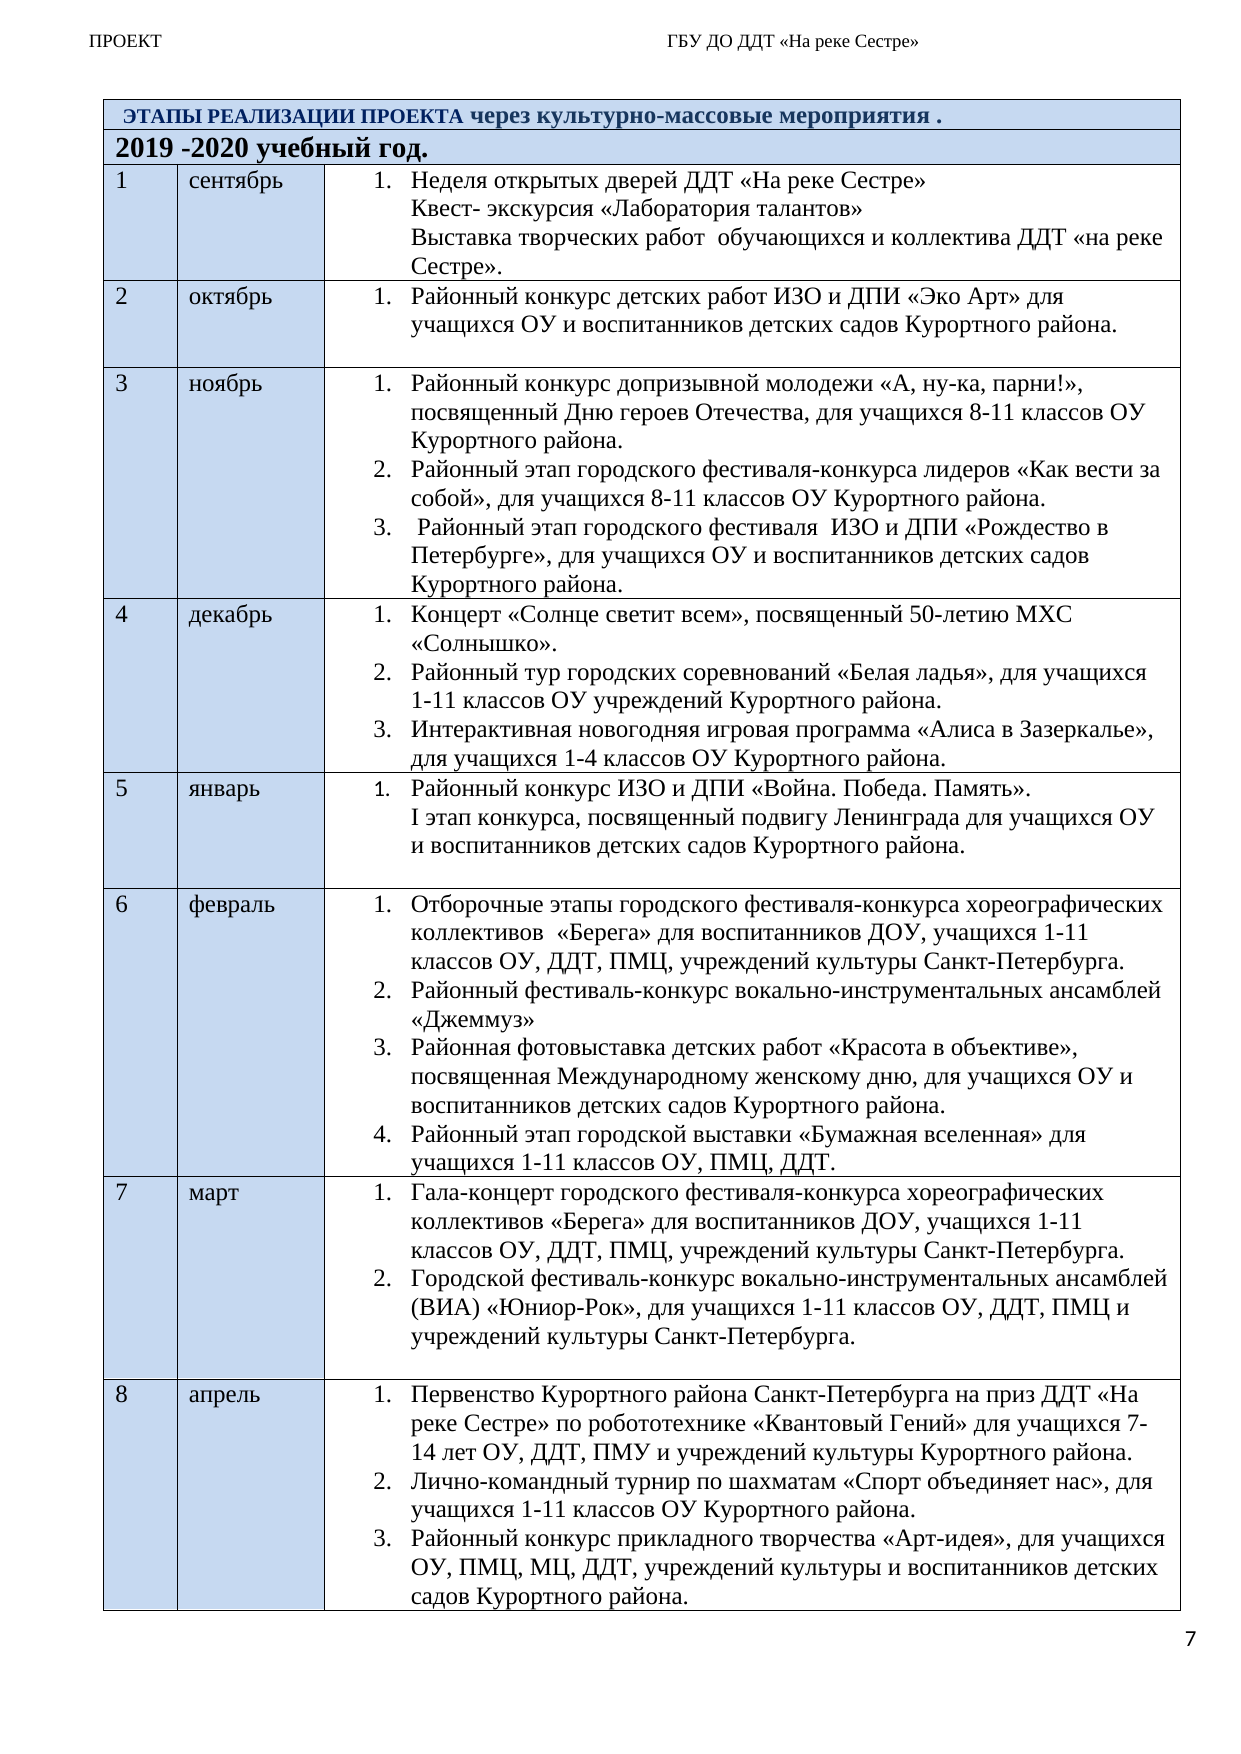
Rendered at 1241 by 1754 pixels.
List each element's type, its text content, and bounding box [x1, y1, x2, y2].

table_cell апрель [178, 1380, 324, 1609]
table_cell 2019 -2020 учебный год. [104, 130, 1180, 164]
table_cell 5 [104, 773, 177, 888]
table_cell ноябрь [178, 368, 324, 598]
table_cell сентябрь [178, 165, 324, 280]
table_cell 4 [104, 599, 177, 772]
table_cell Неделя открытых дверей ДДТ «На реке Сестре» Квест- экскурсия «Лаборатория талантов» Выставка творческих работ обучающихся и коллектива ДДТ «на реке Сестре». [325, 165, 1180, 280]
table_cell 1 [104, 165, 177, 280]
table_cell февраль [178, 889, 324, 1176]
table_cell 6 [104, 889, 177, 1176]
table_cell 3 [104, 368, 177, 598]
table_cell Концерт «Солнце светит всем», посвященный 50-летию МХС «Солнышко». Районный тур городских соревнований «Белая ладья», для учащихся 1-11 классов ОУ учреждений Курортного района. Интерактивная новогодняя игровая программа «Алиса в Зазеркалье», для учащихся 1-4 классов ОУ Курортного района. [325, 599, 1180, 772]
table_cell Районный конкурс детских работ ИЗО и ДПИ «Эко Арт» для учащихся ОУ и воспитанников детских садов Курортного района. [325, 281, 1180, 367]
table_cell Районный конкурс допризывной молодежи «А, ну-ка, парни!», посвященный Дню героев Отечества, для учащихся 8-11 классов ОУ Курортного района. Районный этап городского фестиваля-конкурса лидеров «Как вести за собой», для учащихся 8-11 классов ОУ Курортного района. Районный этап городского фестиваля ИЗО и ДПИ «Рождество в Петербурге», для учащихся ОУ и воспитанников детских садов Курортного района. [325, 368, 1180, 598]
table_cell 8 [104, 1380, 177, 1609]
table_cell Гала-концерт городского фестиваля-конкурса хореографических коллективов «Берега» для воспитанников ДОУ, учащихся 1-11 классов ОУ, ДДТ, ПМЦ, учреждений культуры Санкт-Петербурга. Городской фестиваль-конкурс вокально-инструментальных ансамблей (ВИА) «Юниор-Рок», для учащихся 1-11 классов ОУ, ДДТ, ПМЦ и учреждений культуры Санкт-Петербурга. [325, 1177, 1180, 1378]
table_cell Отборочные этапы городского фестиваля-конкурса хореографических коллективов «Берега» для воспитанников ДОУ, учащихся 1-11 классов ОУ, ДДТ, ПМЦ, учреждений культуры Санкт-Петербурга. Районный фестиваль-конкурс вокально-инструментальных ансамблей «Джеммуз» Районная фотовыставка детских работ «Красота в объективе», посвященная Международному женскому дню, для учащихся ОУ и воспитанников детских садов Курортного района. Районный этап городской выставки «Бумажная вселенная» для учащихся 1-11 классов ОУ, ПМЦ, ДДТ. [325, 889, 1180, 1176]
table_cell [325, 1380, 1180, 1609]
table_cell март [178, 1177, 324, 1378]
table_cell 2 [104, 281, 177, 367]
table_header ЭТАПЫ РЕАЛИЗАЦИИ ПРОЕКТА через культурно-массовые мероприятия . [104, 100, 1180, 129]
table_cell Районный конкурс ИЗО и ДПИ «Война. Победа. Память». I этап конкурса, посвященный подвигу Ленинграда для учащихся ОУ и воспитанников детских садов Курортного района. [325, 773, 1180, 888]
table_cell октябрь [178, 281, 324, 367]
table_cell декабрь [178, 599, 324, 772]
table_cell 7 [104, 1177, 177, 1378]
table_cell январь [178, 773, 324, 888]
